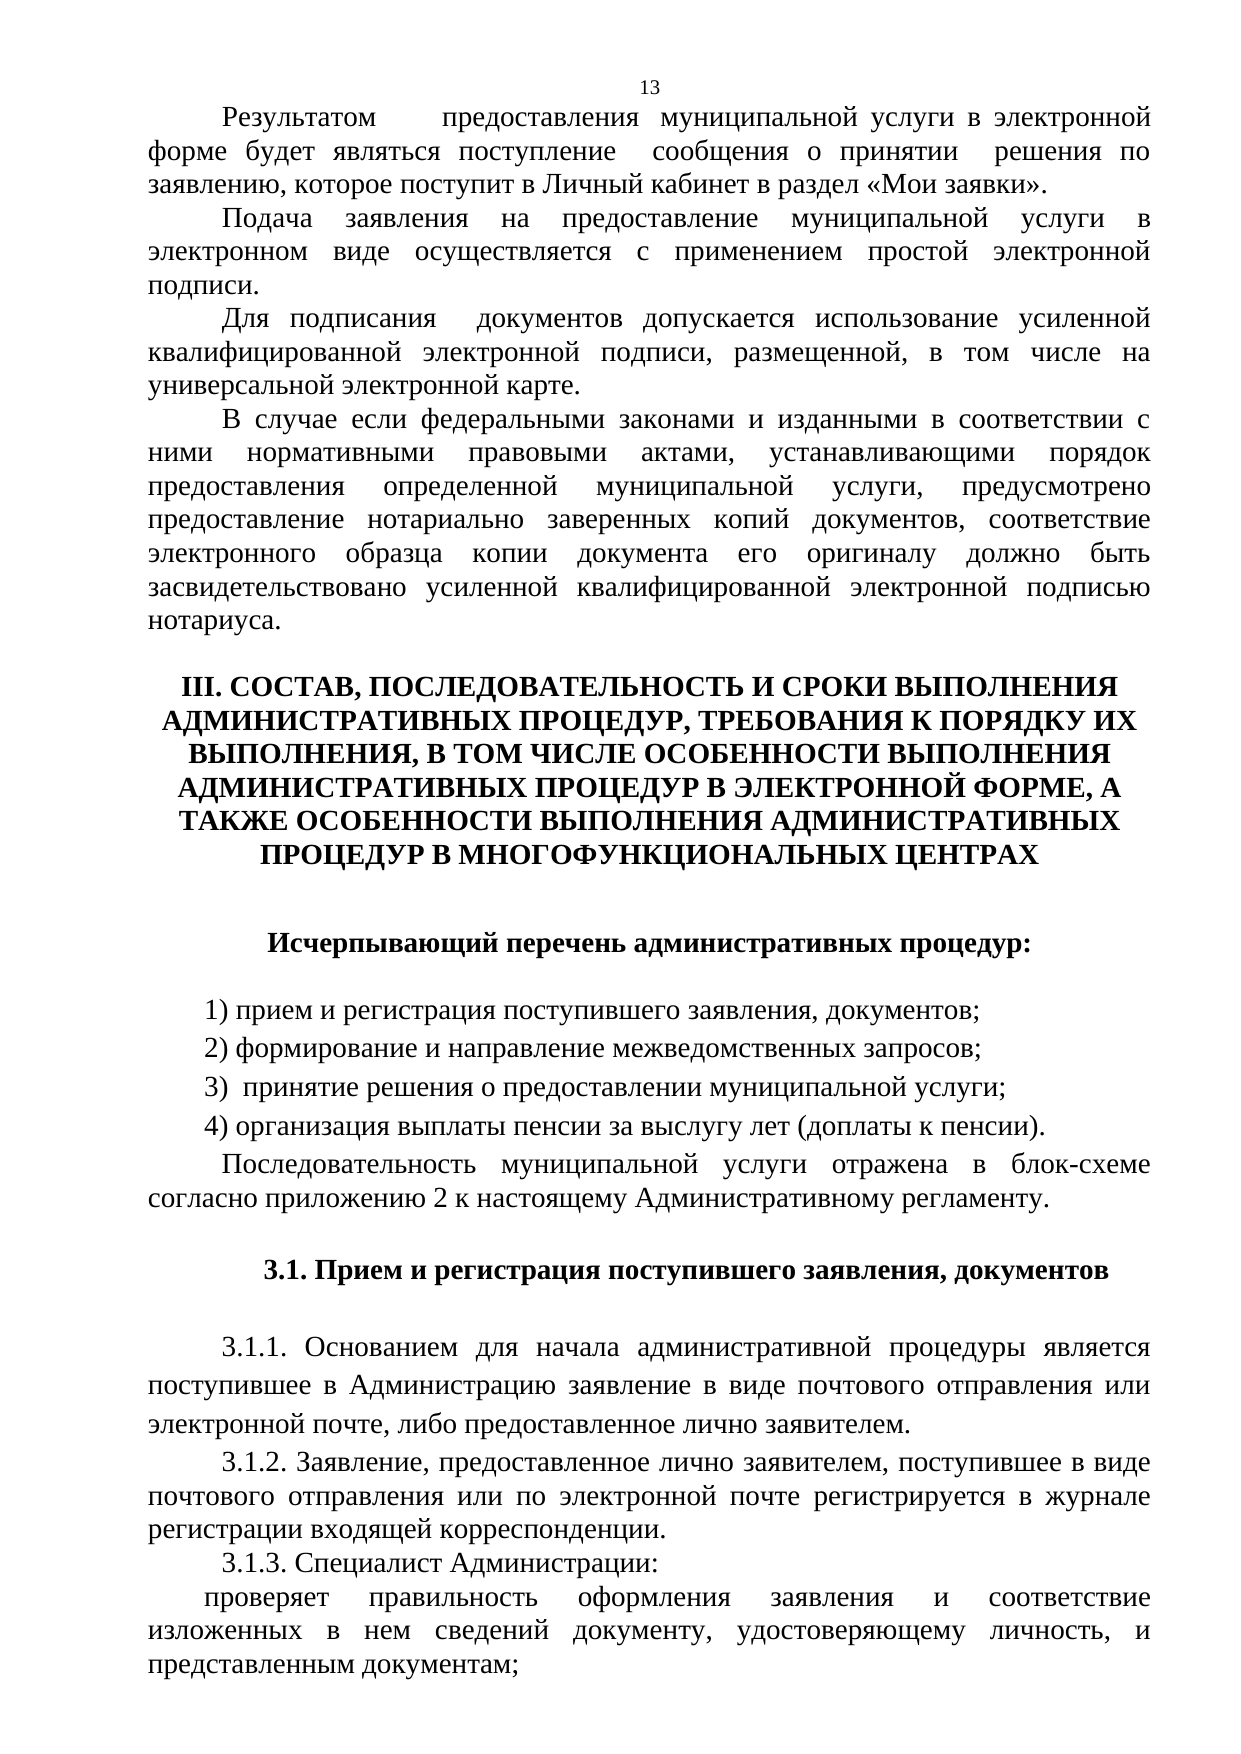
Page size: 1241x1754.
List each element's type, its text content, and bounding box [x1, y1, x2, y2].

text 1) прием и регистрация поступившего заявления, документов; [148, 992, 1152, 1026]
text 3) принятие решения о предоставлении муниципальной услуги; [148, 1069, 1152, 1103]
text 3.1.2. Заявление, предоставленное лично заявителем, поступившее в виде почтового отправления или по электронной почте регистрируется в журнале регистрации входящей корреспонденции. [148, 1444, 1152, 1545]
text 2) формирование и направление межведомственных запросов; [148, 1031, 1152, 1064]
text Последовательность муниципальной услуги отражена в блок-схеме согласно приложению 2 к настоящему Административному регламенту. [148, 1146, 1152, 1213]
text Исчерпывающий перечень административных процедур: [148, 925, 1152, 958]
text 3.1. Прием и регистрация поступившего заявления, документов [148, 1252, 1152, 1285]
text проверяет правильность оформления заявления и соответствие изложенных в нем сведений документу, удостоверяющему личность, и представленным документам; [148, 1579, 1152, 1679]
text 3.1.1. Основанием для начала административной процедуры является поступившее в Администрацию заявление в виде почтового отправления или электронной почте, либо предоставленное лично заявителем. [148, 1329, 1152, 1439]
text Подача заявления на предоставление муниципальной услуги в электронном виде осуществляется с применением простой электронной подписи. [148, 200, 1152, 300]
text Для подписания документов допускается использование усиленной квалифицированной электронной подписи, размещенной, в том числе на универсальной электронной карте. [148, 300, 1152, 401]
text III. СОСТАВ, ПОСЛЕДОВАТЕЛЬНОСТЬ И СРОКИ ВЫПОЛНЕНИЯ АДМИНИСТРАТИВНЫХ ПРОЦЕДУР, ТРЕБОВАНИЯ К ПОРЯДКУ ИХ ВЫПОЛНЕНИЯ, В ТОМ ЧИСЛЕ ОСОБЕННОСТИ ВЫПОЛНЕНИЯ АДМИНИСТРАТИВНЫХ ПРОЦЕДУР В ЭЛЕКТРОННОЙ ФОРМЕ, А ТАКЖЕ ОСОБЕННОСТИ ВЫПОЛНЕНИЯ АДМИНИСТРАТИВНЫХ ПРОЦЕДУР В МНОГОФУНКЦИОНАЛЬНЫХ ЦЕНТРАХ [148, 669, 1152, 871]
text 4) организация выплаты пенсии за выслугу лет (доплаты к пенсии). [148, 1108, 1152, 1141]
text Результатом предоставления муниципальной услуги в электронной форме будет являться поступление сообщения о принятии решения по заявлению, которое поступит в Личный кабинет в раздел «Мои заявки». [148, 99, 1152, 200]
text 3.1.3. Специалист Администрации: [148, 1545, 1152, 1579]
text В случае если федеральными законами и изданными в соответствии с ними нормативными правовыми актами, устанавливающими порядок предоставления определенной муниципальной услуги, предусмотрено предоставление нотариально заверенных копий документов, соответствие электронного образца копии документа его оригиналу должно быть засвидетельствовано усиленной квалифицированной электронной подписью нотариуса. [148, 401, 1152, 636]
